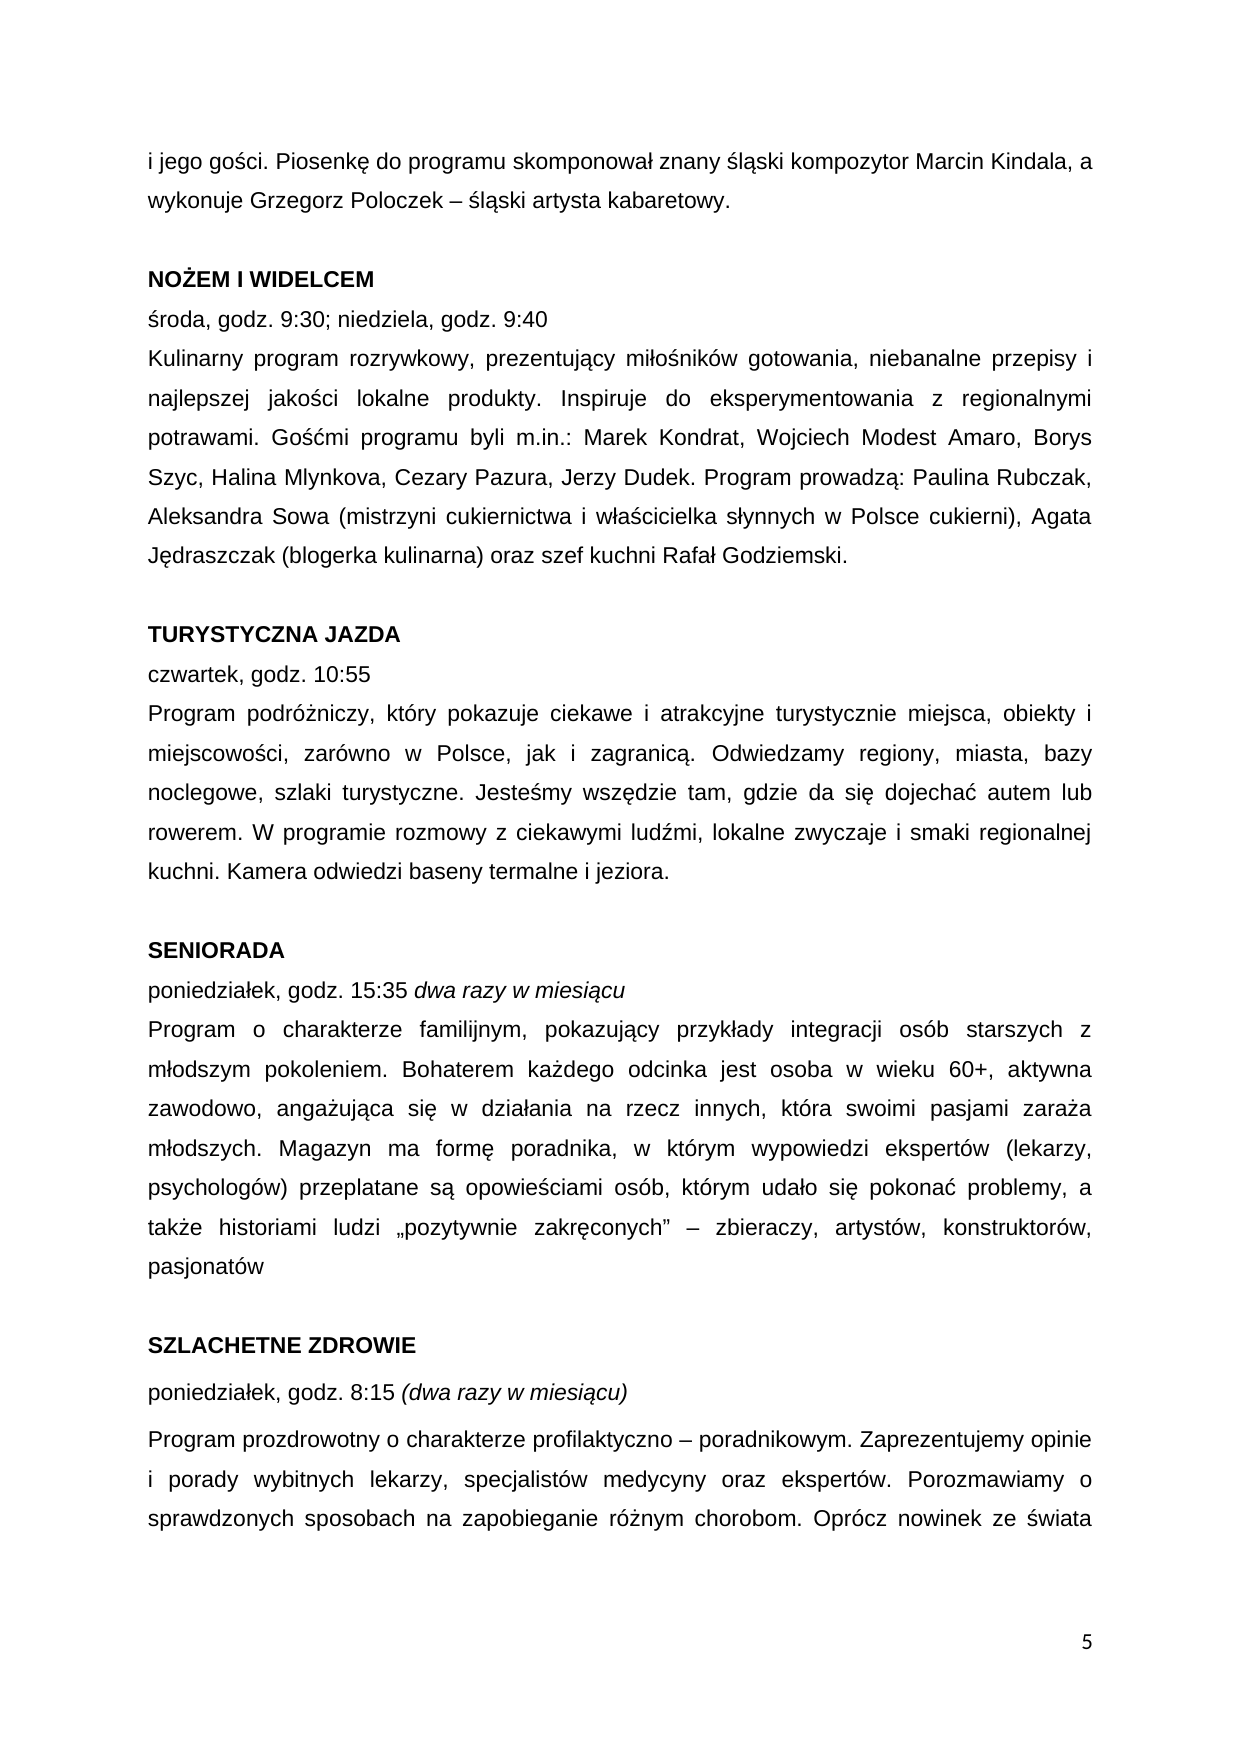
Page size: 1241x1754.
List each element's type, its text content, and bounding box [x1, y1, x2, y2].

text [148, 1426, 1093, 1532]
text poniedziałek, godz. 8:15 (dwa razy w miesiącu) [148, 1379, 1093, 1406]
text TURYSTYCZNA JAZDA [148, 621, 1093, 648]
text NOŻEM I WIDELCEM [148, 266, 1093, 292]
text czwartek, godz. 10:55 [148, 661, 1093, 687]
text SZLACHETNE ZDROWIE [148, 1332, 1093, 1358]
text SENIORADA [148, 937, 1093, 963]
text Program podróżniczy, który pokazuje ciekawe i atrakcyjne turystycznie miejsca, obiekty i miejscowości, zarówno w Polsce, jak i zagranicą. Odwiedzamy regiony, miasta, bazy noclegowe, szlaki turystyczne. Jesteśmy wszędzie tam, gdzie da się dojechać autem lub rowerem. W programie rozmowy z ciekawymi ludźmi, lokalne zwyczaje i smaki regionalnej kuchni. Kamera odwiedzi baseny termalne i jeziora. [148, 727, 1093, 884]
text Program o charakterze familijnym, pokazujący przykłady integracji osób starszych z młodszym pokoleniem. Bohaterem każdego odcinka jest osoba w wieku 60+, aktywna zawodowo, angażująca się w działania na rzecz innych, która swoimi pasjami zaraża młodszych. Magazyn ma formę poradnika, w którym wypowiedzi ekspertów (lekarzy, psychologów) przeplatane są opowieściami osób, którym udało się pokonać problemy, a także historiami ludzi „pozytywnie zakręconych” – zbieraczy, artystów, konstruktorów, pasjonatów [148, 1016, 1093, 1279]
text środa, godz. 9:30; niedziela, godz. 9:40 [148, 306, 1093, 332]
text Kulinarny program rozrywkowy, prezentujący miłośników gotowania, niebanalne przepisy i najlepszej jakości lokalne produkty. Inspiruje do eksperymentowania z regionalnymi potrawami. Gośćmi programu byli m.in.: Marek Kondrat, Wojciech Modest Amaro, Borys Szyc, Halina Mlynkova, Cezary Pazura, Jerzy Dudek. Program prowadzą: Paulina Rubczak, Aleksandra Sowa (mistrzyni cukiernictwa i właścicielka słynnych w Polsce cukierni), Agata Jędraszczak (blogerka kulinarna) oraz szef kuchni Rafał Godziemski. [148, 345, 1093, 569]
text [148, 148, 1093, 213]
text poniedziałek, godz. 15:35 dwa razy w miesiącu [148, 977, 1093, 1003]
